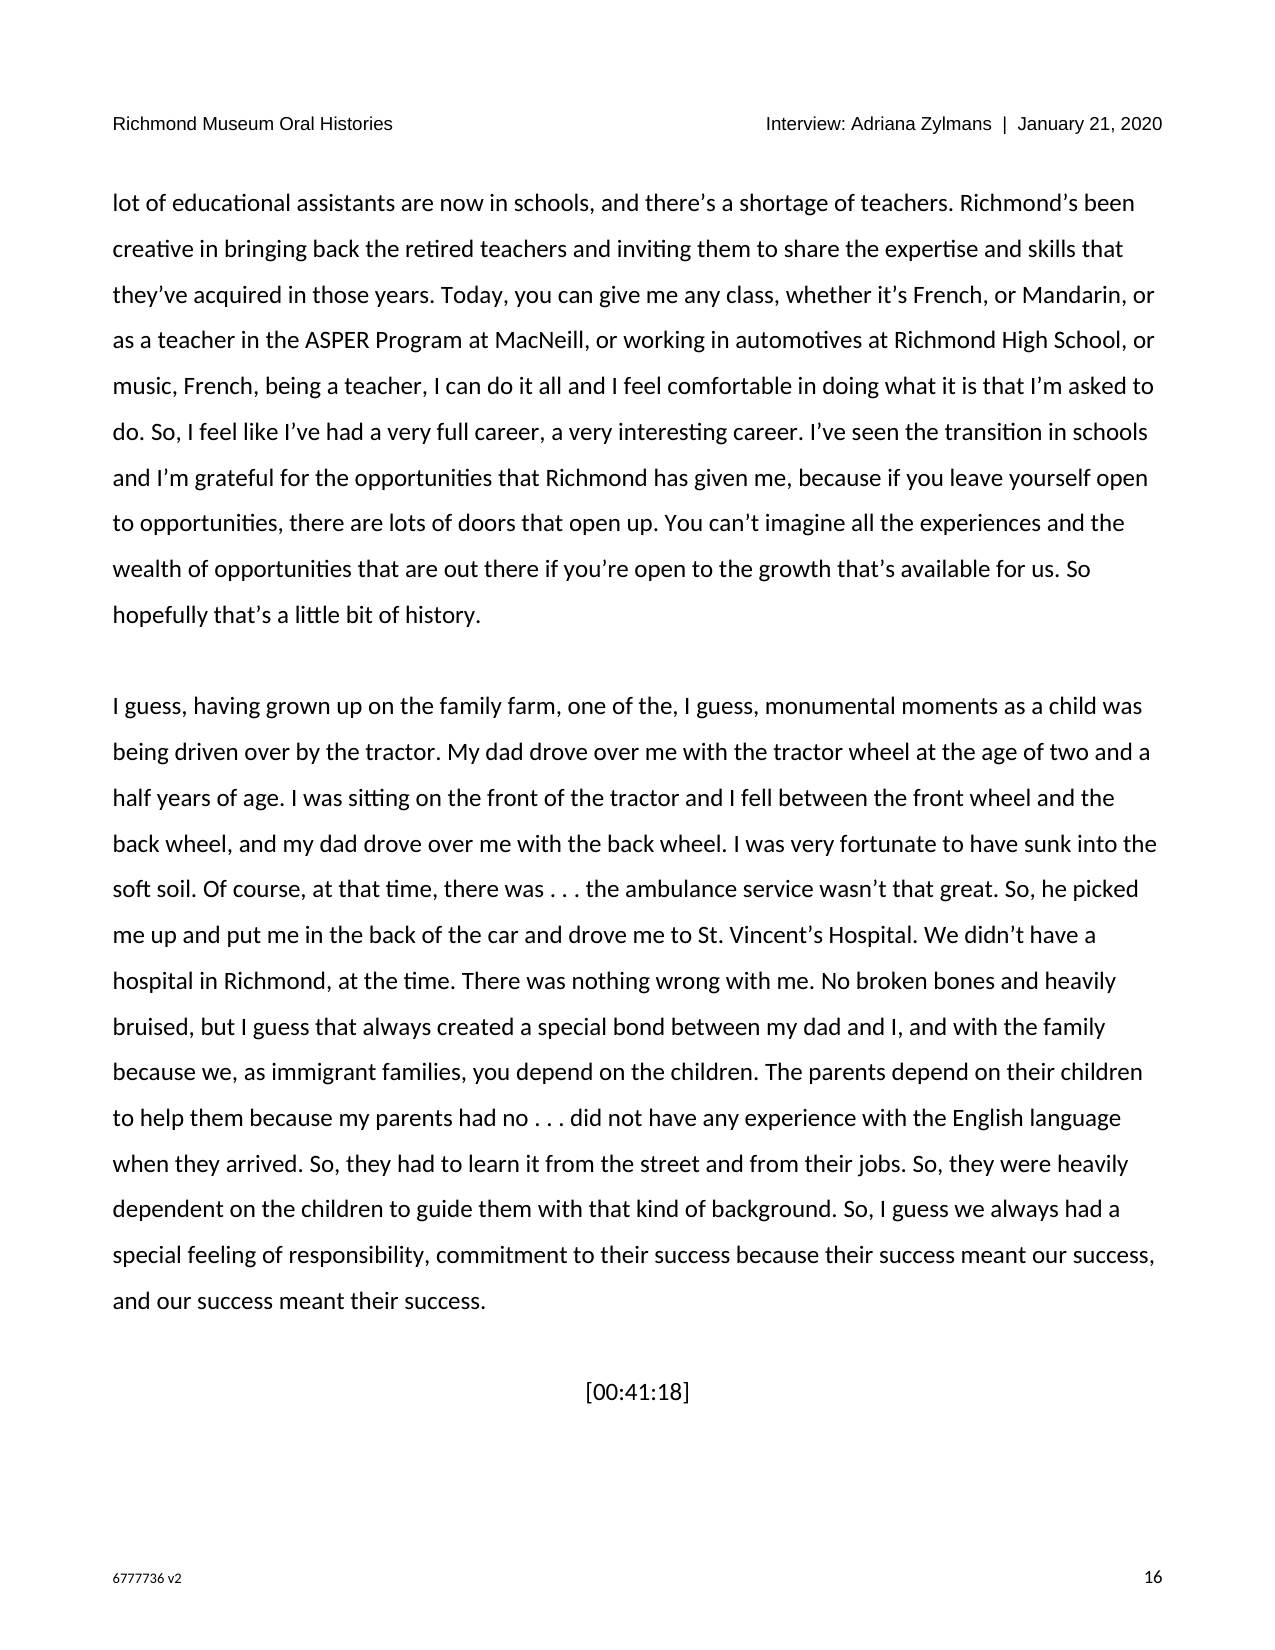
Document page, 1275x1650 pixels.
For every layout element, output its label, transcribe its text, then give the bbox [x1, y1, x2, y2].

text I guess, having grown up on the family farm, one of the, I guess, monumental moments as a child was being driven over by the tractor. My dad drove over me with the tractor wheel at the age of two and a half years of age. I was sitting on the front of the tractor and I fell between the front wheel and the back wheel, and my dad drove over me with the back wheel. I was very fortunate to have sunk into the soft soil. Of course, at that time, there was . . . the ambulance service wasn’t that great. So, he picked me up and put me in the back of the car and drove me to St. Vincent’s Hospital. We didn’t have a hospital in Richmond, at the time. There was nothing wrong with me. No broken bones and heavily bruised, but I guess that always created a special bond between my dad and I, and with the family because we, as immigrant families, you depend on the children. The parents depend on their children to help them because my parents had no . . . did not have any experience with the English language when they arrived. So, they had to learn it from the street and from their jobs. So, they were heavily dependent on the children to guide them with that kind of background. So, I guess we always had a special feeling of responsibility, commitment to their success because their success meant our success, and our success meant their success. [112, 691, 1162, 1316]
text [00:41:18] [112, 1376, 1162, 1407]
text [112, 187, 1162, 629]
